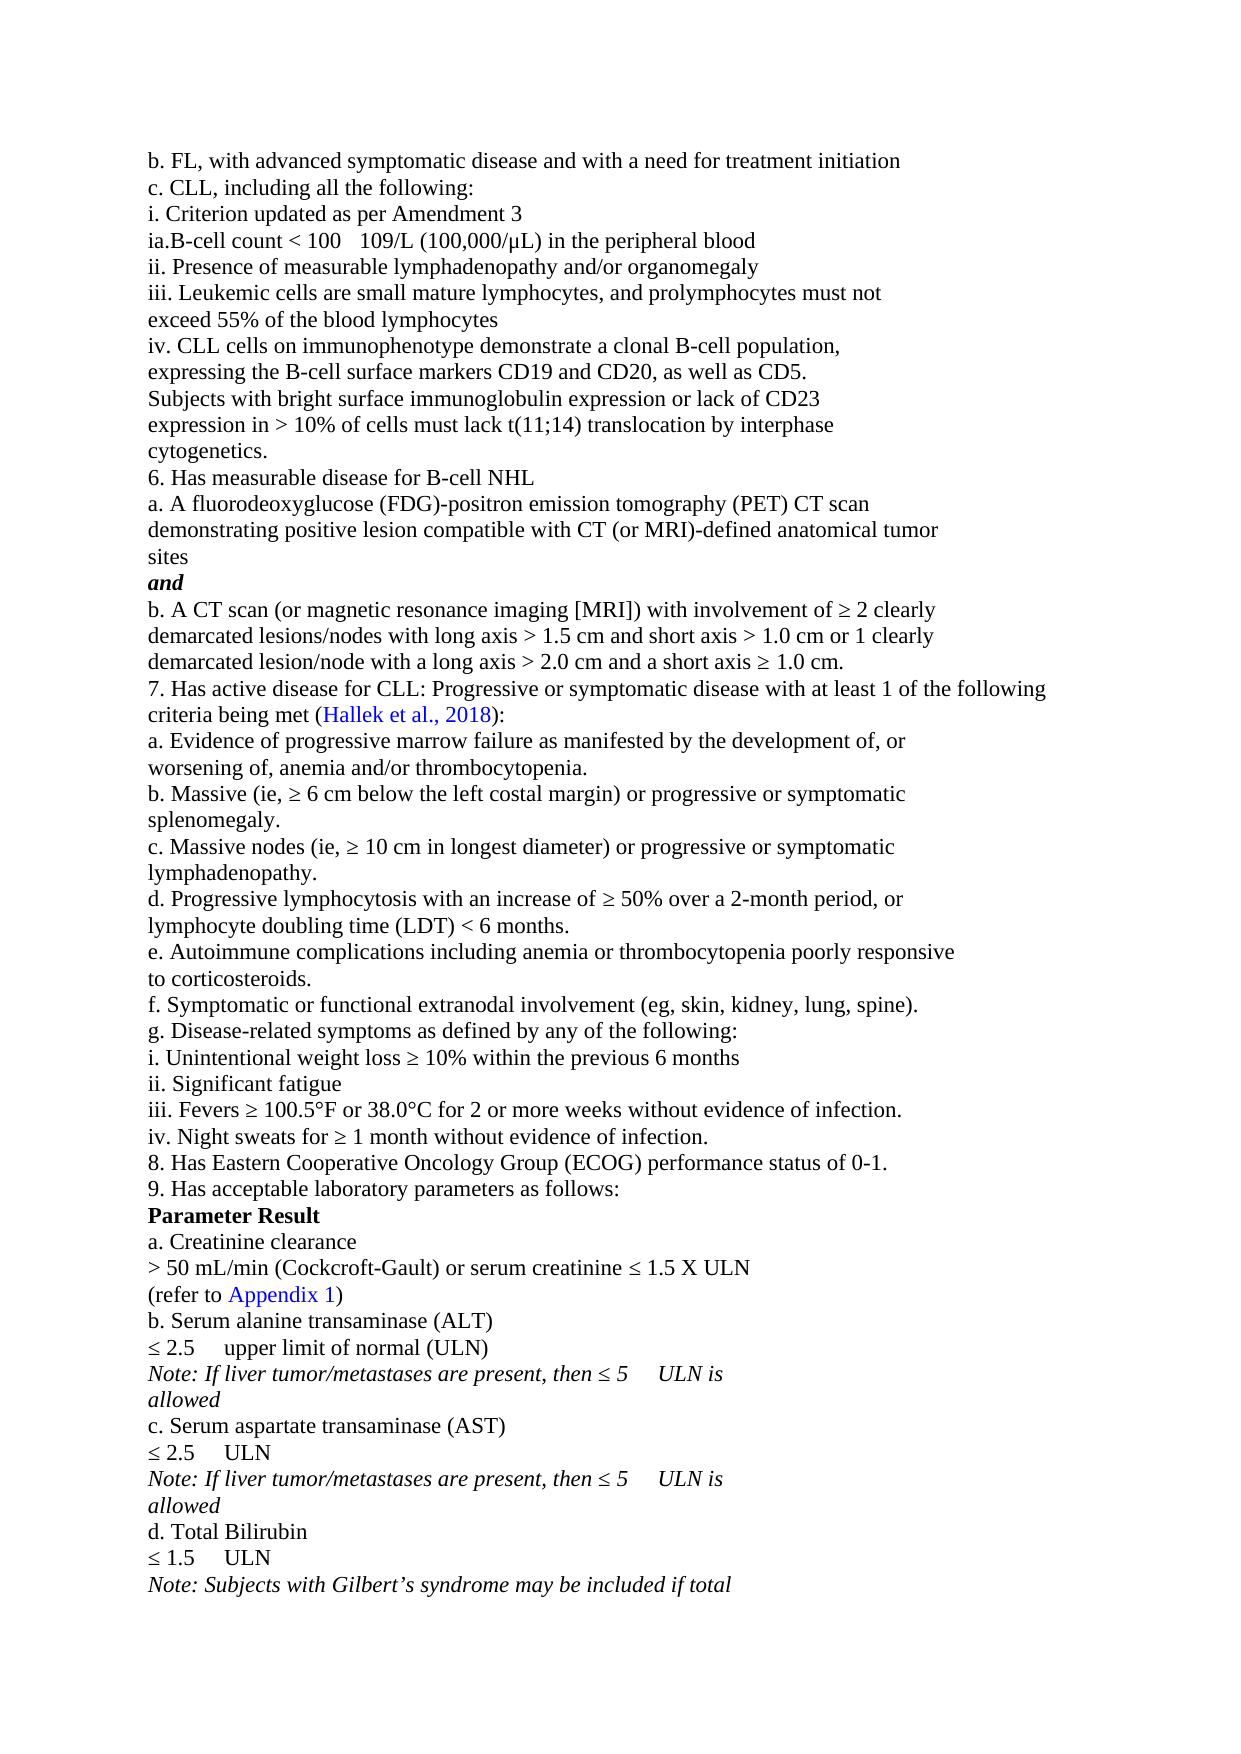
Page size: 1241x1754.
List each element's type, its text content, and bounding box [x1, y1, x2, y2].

text f. Symptomatic or functional extranodal involvement (eg, skin, kidney, lung, spine). [148, 991, 1093, 1017]
text b. Massive (ie, ≥ 6 cm below the left costal margin) or progressive or symptomatic [148, 780, 1093, 806]
text lymphocyte doubling time (LDT) < 6 months. [148, 912, 1093, 938]
text worsening of, anemia and/or thrombocytopenia. [148, 754, 1093, 780]
text criteria being met (Hallek et al., 2018): [148, 701, 1093, 727]
text sites [148, 543, 1093, 569]
text g. Disease-related symptoms as defined by any of the following: [148, 1017, 1093, 1044]
text a. Evidence of progressive marrow failure as manifested by the development of, or [148, 727, 1093, 754]
text 8. Has Eastern Cooperative Oncology Group (ECOG) performance status of 0-1. [148, 1149, 1093, 1175]
text d. Progressive lymphocytosis with an increase of ≥ 50% over a 2-month period, or [148, 886, 1093, 912]
text iv. CLL cells on immunophenotype demonstrate a clonal B-cell population, [148, 332, 1093, 358]
text Note: If liver tumor/metastases are present, then ≤ 5  ULN is [148, 1465, 1093, 1492]
text lymphadenopathy. [148, 859, 1093, 886]
text 9. Has acceptable laboratory parameters as follows: [148, 1175, 1093, 1202]
text allowed [148, 1386, 1093, 1413]
text Parameter Result [148, 1202, 1093, 1228]
text a. Creatinine clearance [148, 1228, 1093, 1254]
text i. Unintentional weight loss ≥ 10% within the previous 6 months [148, 1044, 1093, 1070]
text c. Serum aspartate transaminase (AST) [148, 1413, 1093, 1439]
text expression in > 10% of cells must lack t(11;14) translocation by interphase [148, 411, 1093, 437]
text ≤ 2.5  upper limit of normal (ULN) [148, 1333, 1093, 1360]
text (refer to Appendix 1) [148, 1281, 1093, 1307]
text i. Criterion updated as per Amendment 3 [148, 200, 1093, 227]
text allowed [148, 1492, 1093, 1518]
text iv. Night sweats for ≥ 1 month without evidence of infection. [148, 1123, 1093, 1149]
text b. A CT scan (or magnetic resonance imaging [MRI]) with involvement of ≥ 2 clearly [148, 596, 1093, 622]
text ii. Presence of measurable lymphadenopathy and/or organomegaly [148, 253, 1093, 279]
text exceed 55% of the blood lymphocytes [148, 306, 1093, 332]
text iii. Fevers ≥ 100.5°F or 38.0°C for 2 or more weeks without evidence of infection. [148, 1096, 1093, 1123]
text ≤ 2.5  ULN [148, 1439, 1093, 1465]
text c. CLL, including all the following: [148, 174, 1093, 200]
text e. Autoimmune complications including anemia or thrombocytopenia poorly responsive [148, 938, 1093, 964]
text Note: If liver tumor/metastases are present, then ≤ 5  ULN is [148, 1360, 1093, 1386]
text expressing the B-cell surface markers CD19 and CD20, as well as CD5. [148, 358, 1093, 385]
text ii. Significant fatigue [148, 1070, 1093, 1096]
text b. FL, with advanced symptomatic disease and with a need for treatment initiation [148, 148, 1093, 174]
text demarcated lesion/node with a long axis > 2.0 cm and a short axis ≥ 1.0 cm. [148, 648, 1093, 675]
text > 50 mL/min (Cockcroft-Gault) or serum creatinine ≤ 1.5 X ULN [148, 1254, 1093, 1281]
text demarcated lesions/nodes with long axis > 1.5 cm and short axis > 1.0 cm or 1 clearly [148, 622, 1093, 648]
text a. A fluorodeoxyglucose (FDG)-positron emission tomography (PET) CT scan [148, 490, 1093, 517]
text c. Massive nodes (ie, ≥ 10 cm in longest diameter) or progressive or symptomatic [148, 833, 1093, 859]
text and [148, 569, 1093, 596]
text Subjects with bright surface immunoglobulin expression or lack of CD23 [148, 385, 1093, 411]
text Note: Subjects with Gilbert’s syndrome may be included if total [148, 1571, 1093, 1597]
text ≤ 1.5  ULN [148, 1544, 1093, 1571]
text splenomegaly. [148, 806, 1093, 833]
text iii. Leukemic cells are small mature lymphocytes, and prolymphocytes must not [148, 279, 1093, 306]
text 7. Has active disease for CLL: Progressive or symptomatic disease with at least 1 of the following [148, 675, 1093, 701]
text cytogenetics. [148, 437, 1093, 464]
text d. Total Bilirubin [148, 1518, 1093, 1544]
text to corticosteroids. [148, 964, 1093, 991]
text ia.B-cell count < 100109/L (100,000/μL) in the peripheral blood [148, 227, 1093, 253]
text 6. Has measurable disease for B-cell NHL [148, 464, 1093, 490]
text demonstrating positive lesion compatible with CT (or MRI)-defined anatomical tumor [148, 517, 1093, 543]
text b. Serum alanine transaminase (ALT) [148, 1307, 1093, 1333]
